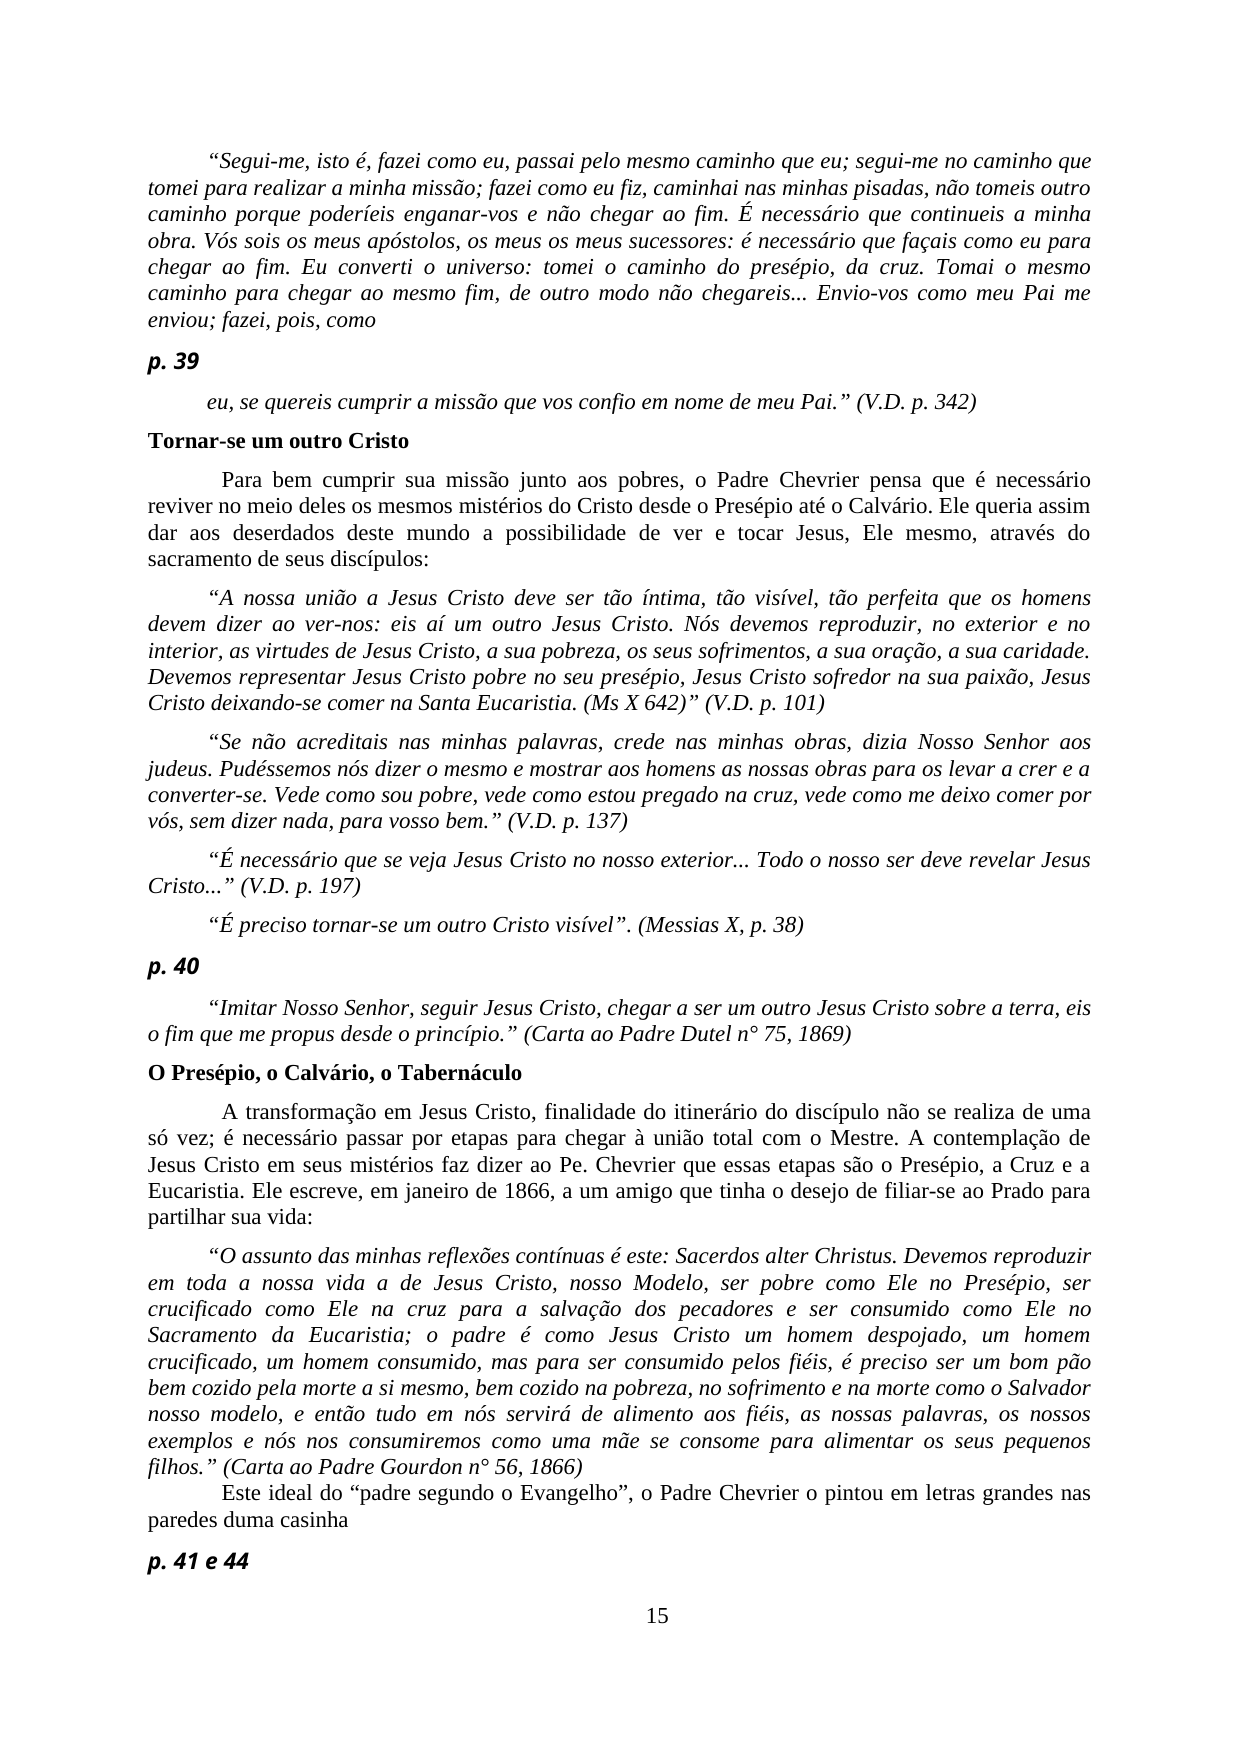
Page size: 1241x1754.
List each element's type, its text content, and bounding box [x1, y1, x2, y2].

text “A nossa união a Jesus Cristo deve ser tão íntima, tão visível, tão perfeita que os homens devem dizer ao ver-nos: eis aí um outro Jesus Cristo. Nós devemos reproduzir, no exterior e no interior, as virtudes de Jesus Cristo, a sua pobreza, os seus sofrimentos, a sua oração, a sua caridade. Devemos representar Jesus Cristo pobre no seu presépio, Jesus Cristo sofredor na sua paixão, Jesus Cristo deixando-se comer na Santa Eucaristia. (Ms X 642)” (V.D. p. 101) [148, 584, 1093, 716]
text “O assunto das minhas reflexões contínuas é este: Sacerdos alter Christus. Devemos reproduzir em toda a nossa vida a de Jesus Cristo, nosso Modelo, ser pobre como Ele no Presépio, ser crucificado como Ele na cruz para a salvação dos pecadores e ser consumido como Ele no Sacramento da Eucaristia; o padre é como Jesus Cristo um homem despojado, um homem crucificado, um homem consumido, mas para ser consumido pelos fiéis, é preciso ser um bom pão bem cozido pela morte a si mesmo, bem cozido na pobreza, no sofrimento e na morte como o Salvador nosso modelo, e então tudo em nós servirá de alimento aos fiéis, as nossas palavras, os nossos exemplos e nós nos consumiremos como uma mãe se consome para alimentar os seus pequenos filhos.” (Carta ao Padre Gourdon n° 56, 1866) [148, 1242, 1093, 1479]
subtitle p. 40 [148, 950, 1093, 981]
text “É preciso tornar-se um outro Cristo visível”. (Messias X, p. 38) [148, 911, 1093, 938]
text Para bem cumprir sua missão junto aos pobres, o Padre Chevrier pensa que é necessário reviver no meio deles os mesmos mistérios do Cristo desde o Presépio até o Calvário. Ele queria assim dar aos deserdados deste mundo a possibilidade de ver e tocar Jesus, Ele mesmo, através do sacramento de seus discípulos: [148, 466, 1093, 571]
text A transformação em Jesus Cristo, finalidade do itinerário do discípulo não se realiza de uma só vez; é necessário passar por etapas para chegar à união total com o Mestre. A contemplação de Jesus Cristo em seus mistérios faz dizer ao Pe. Chevrier que essas etapas são o Presépio, a Cruz e a Eucaristia. Ele escreve, em janeiro de 1866, a um amigo que tinha o desejo de filiar-se ao Prado para partilhar sua vida: [148, 1098, 1093, 1230]
subtitle p. 41 e 44 [148, 1545, 1093, 1576]
text Este ideal do “padre segundo o Evangelho”, o Padre Chevrier o pintou em letras grandes nas paredes duma casinha [148, 1479, 1093, 1532]
subtitle p. 39 [148, 344, 1093, 376]
text “É necessário que se veja Jesus Cristo no nosso exterior... Todo o nosso ser deve revelar Jesus Cristo...” (V.D. p. 197) [148, 846, 1093, 899]
text “Segui-me, isto é, fazei como eu, passai pelo mesmo caminho que eu; segui-me no caminho que tomei para realizar a minha missão; fazei como eu fiz, caminhai nas minhas pisadas, não tomeis outro caminho porque poderíeis enganar-vos e não chegar ao fim. É necessário que continueis a minha obra. Vós sois os meus apóstolos, os meus os meus sucessores: é necessário que façais como eu para chegar ao fim. Eu converti o universo: tomei o caminho do presépio, da cruz. Tomai o mesmo caminho para chegar ao mesmo fim, de outro modo não chegareis... Envio-vos como meu Pai me enviou; fazei, pois, como [148, 148, 1093, 332]
text eu, se quereis cumprir a missão que vos confio em nome de meu Pai.” (V.D. p. 342) [148, 388, 1093, 415]
text “Imitar Nosso Senhor, seguir Jesus Cristo, chegar a ser um outro Jesus Cristo sobre a terra, eis o fim que me propus desde o princípio.” (Carta ao Padre Dutel n° 75, 1869) [148, 994, 1093, 1047]
subtitle O Presépio, o Calvário, o Tabernáculo [148, 1059, 1093, 1086]
text “Se não acreditais nas minhas palavras, crede nas minhas obras, dizia Nosso Senhor aos judeus. Pudéssemos nós dizer o mesmo e mostrar aos homens as nossas obras para os levar a crer e a converter-se. Vede como sou pobre, vede como estou pregado na cruz, vede como me deixo comer por vós, sem dizer nada, para vosso bem.” (V.D. p. 137) [148, 728, 1093, 834]
subtitle Tornar-se um outro Cristo [148, 427, 1093, 453]
